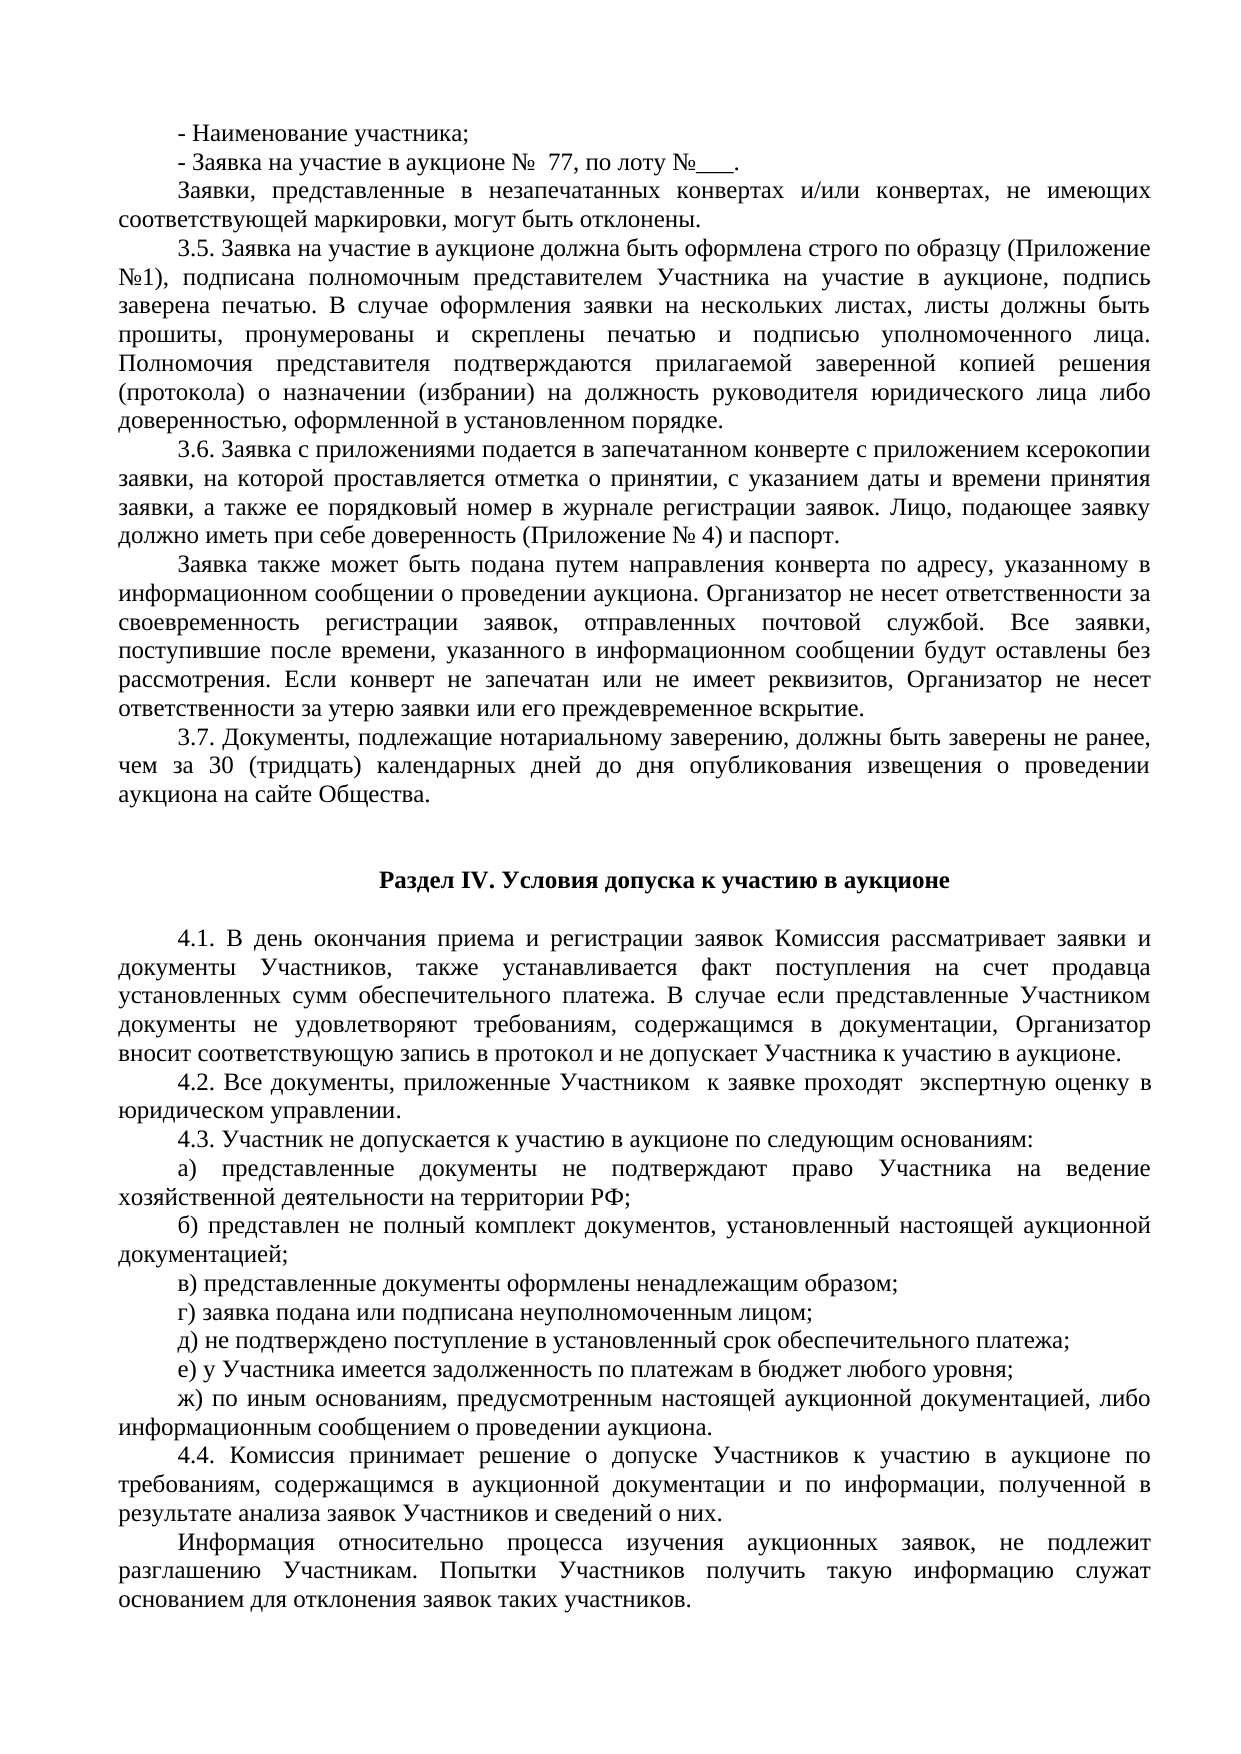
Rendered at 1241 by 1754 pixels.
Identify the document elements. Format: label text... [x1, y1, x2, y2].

text г) заявка подана или подписана неуполномоченным лицом; [118, 1297, 1152, 1326]
text 3.7. Документы, подлежащие нотариальному заверению, должны быть заверены не ранее, чем за 30 (тридцать) календарных дней до дня опубликования извещения о проведении аукциона на сайте Общества. [118, 722, 1152, 808]
text - Наименование участника; [118, 118, 1152, 147]
text е) у Участника имеется задолженность по платежам в бюджет любого уровня; [118, 1354, 1152, 1383]
text в) представленные документы оформлены ненадлежащим образом; [118, 1268, 1152, 1297]
text ж) по иным основаниям, предусмотренным настоящей аукционной документацией, либо информационным сообщением о проведении аукциона. [118, 1383, 1152, 1441]
text Заявка также может быть подана путем направления конверта по адресу, указанному в информационном сообщении о проведении аукциона. Организатор не несет ответственности за своевременность регистрации заявок, отправленных почтовой службой. Все заявки, поступившие после времени, указанного в информационном сообщении будут оставлены без рассмотрения. Если конверт не запечатан или не имеет реквизитов, Организатор не несет ответственности за утерю заявки или его преждевременное вскрытие. [118, 549, 1152, 722]
text Заявки, представленные в незапечатанных конвертах и/или конвертах, не имеющих соответствующей маркировки, могут быть отклонены. [118, 176, 1152, 233]
text 4.1. В день окончания приема и регистрации заявок Комиссия рассматривает заявки и документы Участников, также устанавливается факт поступления на счет продавца установленных сумм обеспечительного платежа. В случае если представленные Участником документы не удовлетворяют требованиям, содержащимся в документации, Организатор вносит соответствующую запись в протокол и не допускает Участника к участию в аукционе. [118, 923, 1152, 1067]
text - Заявка на участие в аукционе № 77, по лоту №___. [118, 147, 1152, 176]
text а) представленные документы не подтверждают право Участника на ведение хозяйственной деятельности на территории РФ; [118, 1153, 1152, 1211]
text 3.5. Заявка на участие в аукционе должна быть оформлена строго по образцу (Приложение №1), подписана полномочным представителем Участника на участие в аукционе, подпись заверена печатью. В случае оформления заявки на нескольких листах, листы должны быть прошиты, пронумерованы и скреплены печатью и подписью уполномоченного лица. Полномочия представителя подтверждаются прилагаемой заверенной копией решения (протокола) о назначении (избрании) на должность руководителя юридического лица либо доверенностью, оформленной в установленном порядке. [118, 233, 1152, 434]
text 4.2. Все документы, приложенные Участником к заявке проходят экспертную оценку в юридическом управлении. [118, 1067, 1152, 1124]
text Раздел IV. Условия допуска к участию в аукционе [118, 866, 1152, 894]
text 4.3. Участник не допускается к участию в аукционе по следующим основаниям: [118, 1124, 1152, 1153]
text 4.4. Комиссия принимает решение о допуске Участников к участию в аукционе по требованиям, содержащимся в аукционной документации и по информации, полученной в результате анализа заявок Участников и сведений о них. [118, 1441, 1152, 1527]
text д) не подтверждено поступление в установленный срок обеспечительного платежа; [118, 1326, 1152, 1354]
text 3.6. Заявка с приложениями подается в запечатанном конверте с приложением ксерокопии заявки, на которой проставляется отметка о принятии, с указанием даты и времени принятия заявки, а также ее порядковый номер в журнале регистрации заявок. Лицо, подающее заявку должно иметь при себе доверенность (Приложение № 4) и паспорт. [118, 434, 1152, 549]
text Информация относительно процесса изучения аукционных заявок, не подлежит разглашению Участникам. Попытки Участников получить такую информацию служат основанием для отклонения заявок таких участников. [118, 1527, 1152, 1613]
text б) представлен не полный комплект документов, установленный настоящей аукционной документацией; [118, 1211, 1152, 1268]
